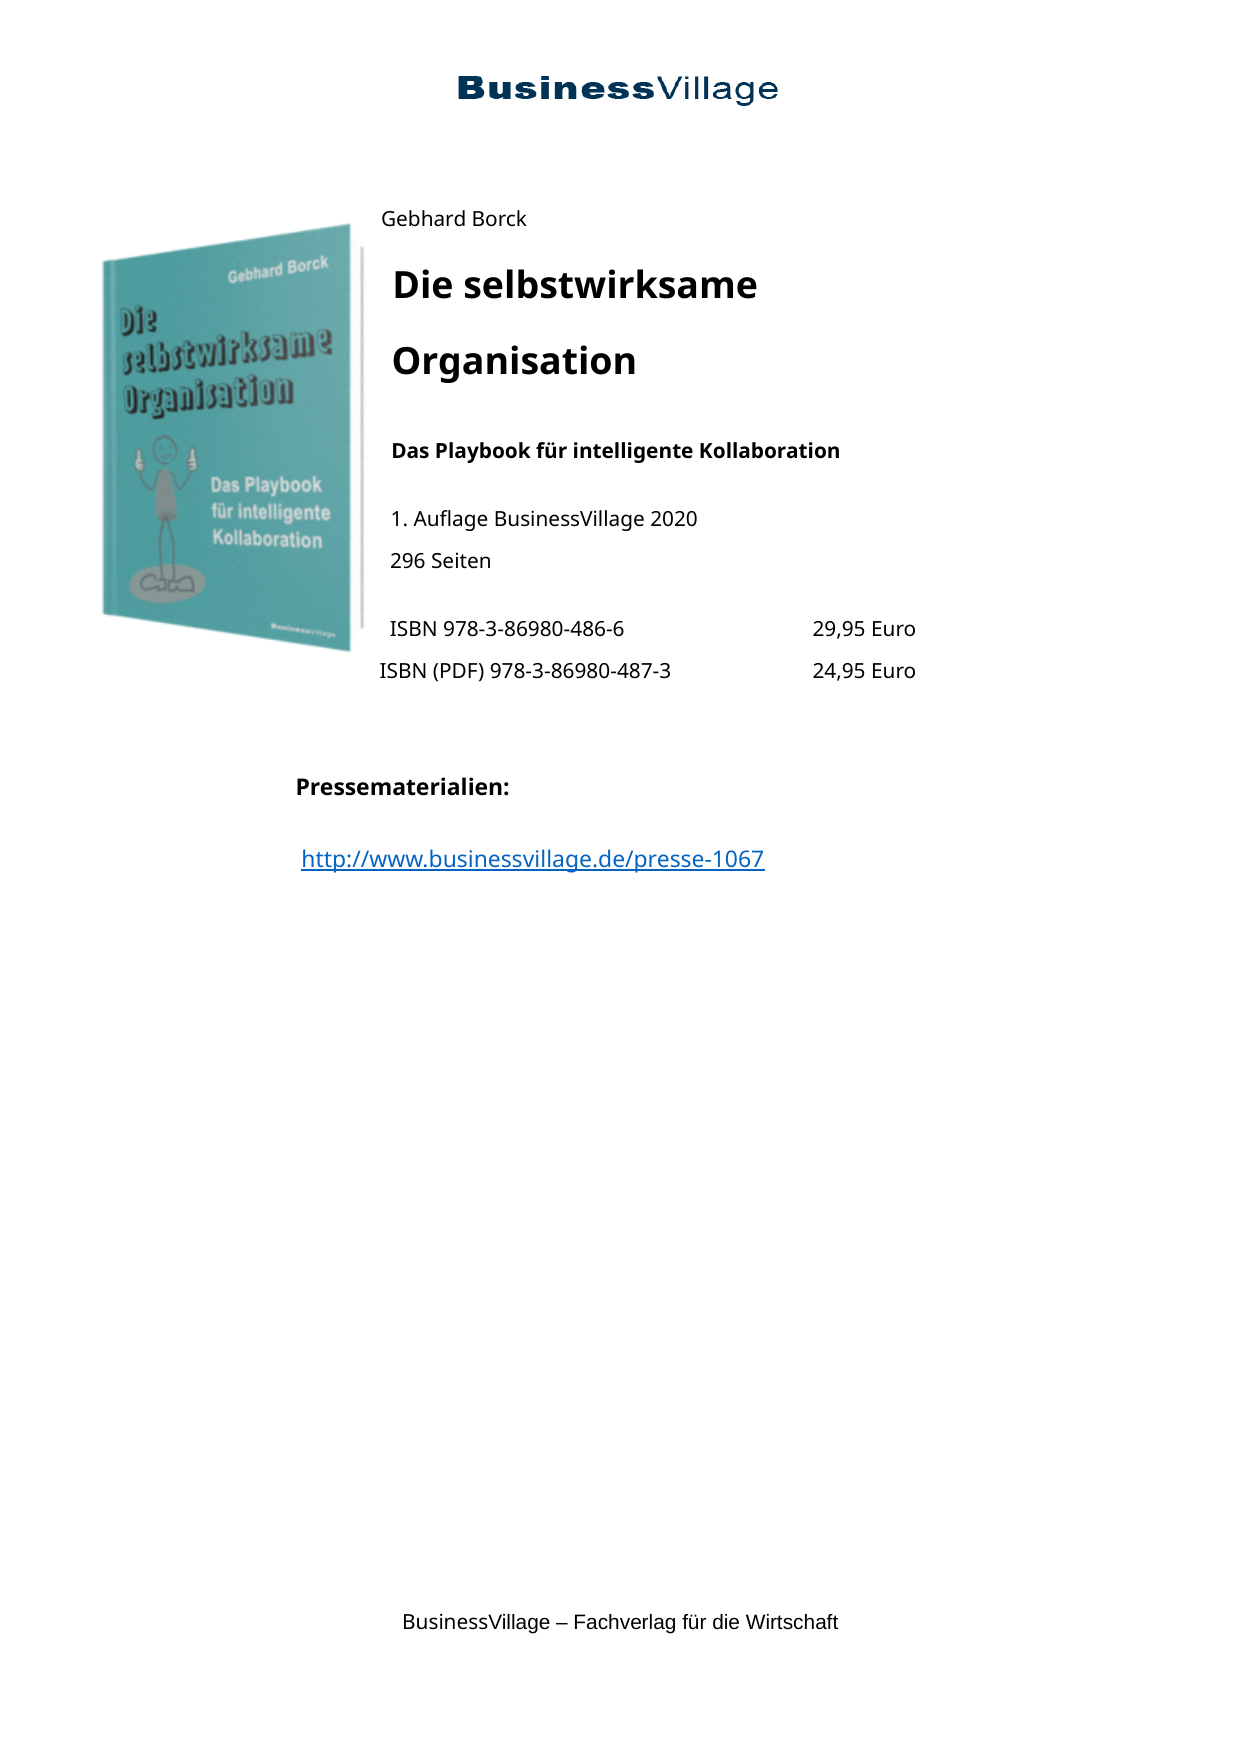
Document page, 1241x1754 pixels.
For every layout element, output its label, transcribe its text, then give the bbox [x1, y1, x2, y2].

text Pressematerialien: [295, 724, 945, 802]
picture [448, 57, 790, 120]
text Das Playbook für intelligente Kollaboration [372, 436, 945, 464]
text 1. Auflage BusinessVillage 2020 296 Seiten [371, 504, 945, 575]
text ISBN 978-3-86980-486-6 29,95 Euro ISBN (PDF) 978-3-86980-487-3 24,95 Euro [295, 614, 945, 685]
text http://www.businessvillage.de/presse-1067 [295, 843, 945, 874]
text Gebhard Borck Die selbstwirksame Organisation [295, 204, 945, 386]
picture [95, 216, 374, 656]
